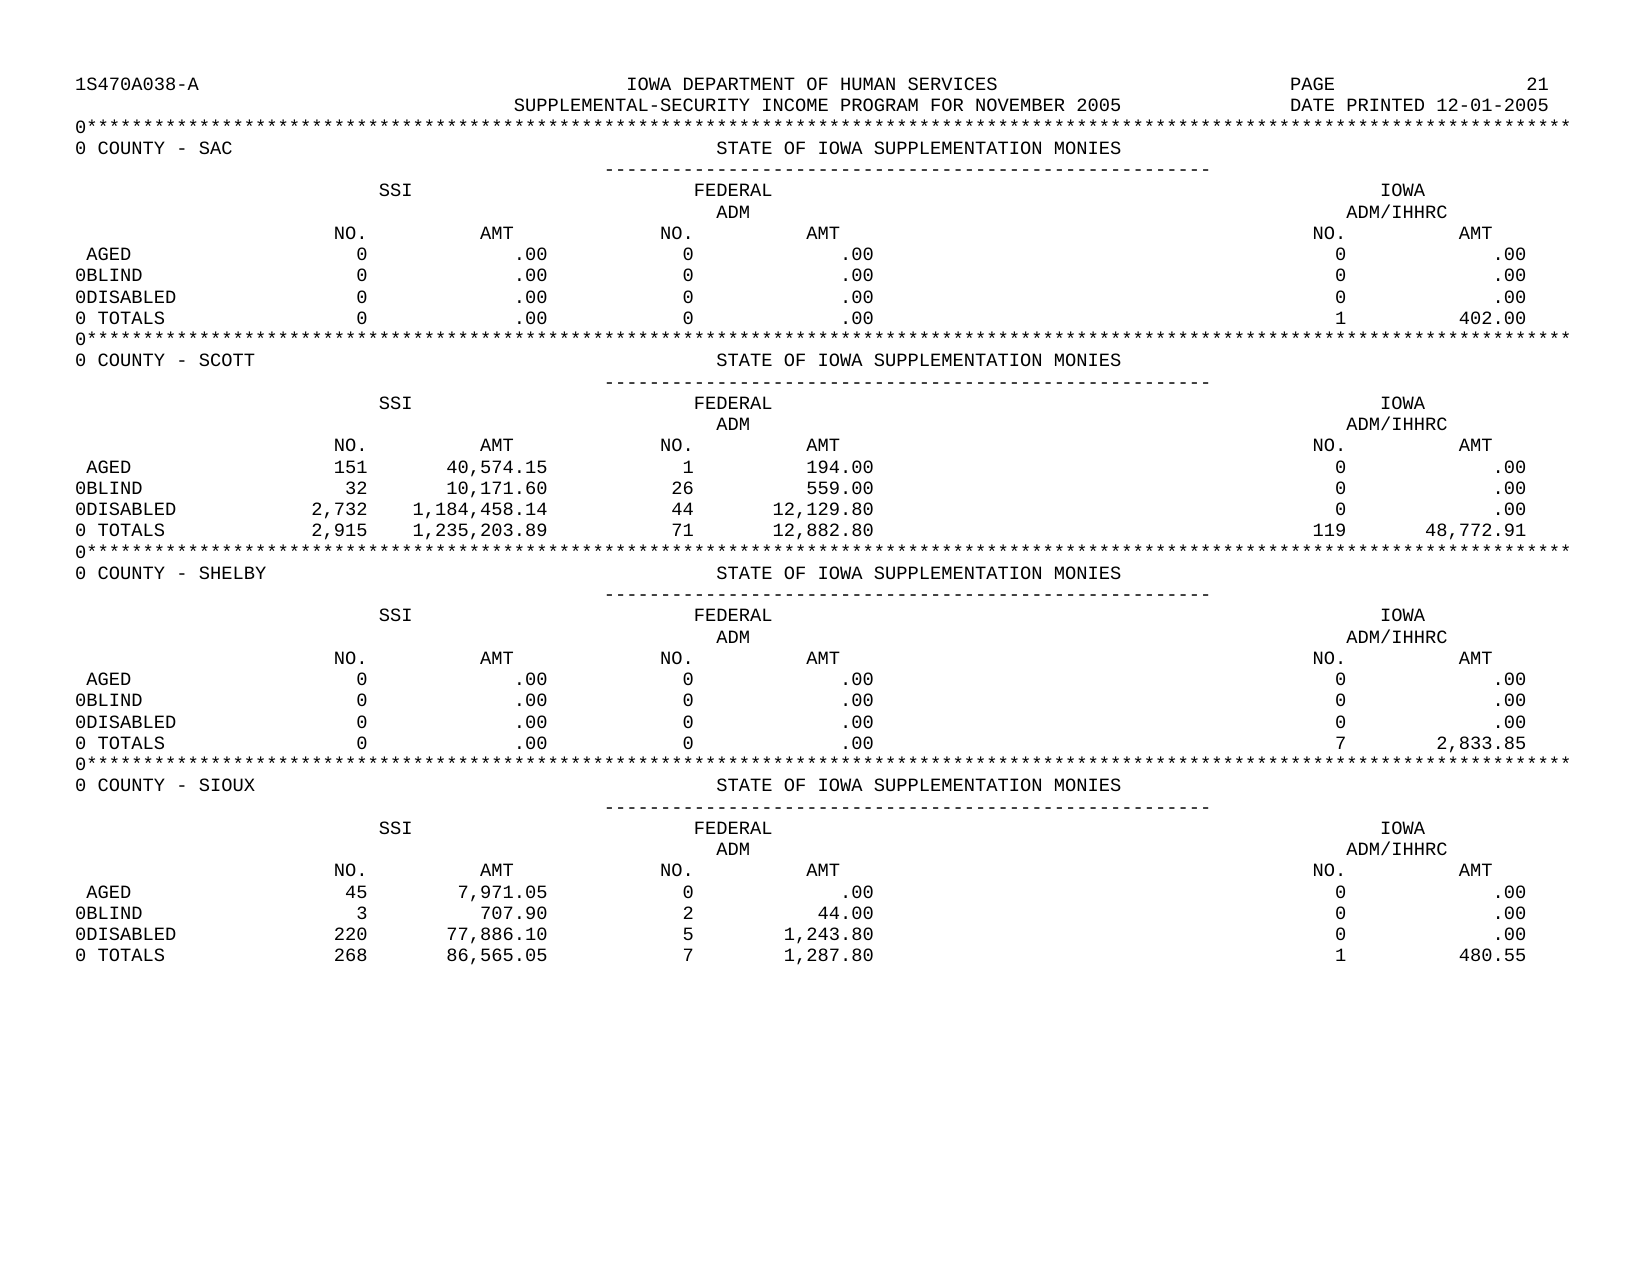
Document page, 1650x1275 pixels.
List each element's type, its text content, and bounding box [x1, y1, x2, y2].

text 0 COUNTY - SIOUX STATE OF IOWA SUPPLEMENTATION MONIES [75, 776, 1575, 797]
text 0BLIND 0 .00 0 .00 0 .00 [75, 691, 1575, 712]
text 1S470A038-A IOWA DEPARTMENT OF HUMAN SERVICES PAGE 21 [75, 75, 1575, 96]
text 0************************************************************************************************************************************ [75, 330, 1575, 351]
text 0 COUNTY - SCOTT STATE OF IOWA SUPPLEMENTATION MONIES [75, 351, 1575, 372]
text AGED 45 7,971.05 0 .00 0 .00 [75, 882, 1575, 904]
text 0DISABLED 0 .00 0 .00 0 .00 [75, 712, 1575, 734]
text AGED 151 40,574.15 1 194.00 0 .00 [75, 457, 1575, 479]
text NO. AMT NO. AMT NO. AMT [75, 224, 1575, 245]
text 0************************************************************************************************************************************ [75, 117, 1575, 139]
text SUPPLEMENTAL-SECURITY INCOME PROGRAM FOR NOVEMBER 2005 DATE PRINTED 12-01-2005 [75, 96, 1575, 117]
text ------------------------------------------------------ [75, 372, 1575, 394]
text 0************************************************************************************************************************************ [75, 755, 1575, 776]
text 0 TOTALS 0 .00 0 .00 1 402.00 [75, 309, 1575, 330]
text 0 TOTALS 0 .00 0 .00 7 2,833.85 [75, 734, 1575, 755]
text ADM ADM/IHHRC [75, 202, 1575, 224]
text ------------------------------------------------------ [75, 160, 1575, 181]
text AGED 0 .00 0 .00 0 .00 [75, 670, 1575, 691]
text 0DISABLED 0 .00 0 .00 0 .00 [75, 287, 1575, 309]
text NO. AMT NO. AMT NO. AMT [75, 436, 1575, 457]
text ADM ADM/IHHRC [75, 840, 1575, 861]
text 0 COUNTY - SAC STATE OF IOWA SUPPLEMENTATION MONIES [75, 139, 1575, 160]
text 0************************************************************************************************************************************ [75, 542, 1575, 564]
text 0DISABLED 220 77,886.10 5 1,243.80 0 .00 [75, 925, 1575, 946]
text 0 TOTALS 268 86,565.05 7 1,287.80 1 480.55 [75, 946, 1575, 967]
text 0BLIND 3 707.90 2 44.00 0 .00 [75, 904, 1575, 925]
text 0BLIND 32 10,171.60 26 559.00 0 .00 [75, 479, 1575, 500]
text SSI FEDERAL IOWA [75, 606, 1575, 627]
text SSI FEDERAL IOWA [75, 819, 1575, 840]
text ------------------------------------------------------ [75, 797, 1575, 819]
text 0 TOTALS 2,915 1,235,203.89 71 12,882.80 119 48,772.91 [75, 521, 1575, 542]
text NO. AMT NO. AMT NO. AMT [75, 649, 1575, 670]
text SSI FEDERAL IOWA [75, 394, 1575, 415]
text 0 COUNTY - SHELBY STATE OF IOWA SUPPLEMENTATION MONIES [75, 564, 1575, 585]
text ------------------------------------------------------ [75, 585, 1575, 606]
text SSI FEDERAL IOWA [75, 181, 1575, 202]
text NO. AMT NO. AMT NO. AMT [75, 861, 1575, 882]
text ADM ADM/IHHRC [75, 627, 1575, 649]
text 0DISABLED 2,732 1,184,458.14 44 12,129.80 0 .00 [75, 500, 1575, 521]
text 0BLIND 0 .00 0 .00 0 .00 [75, 266, 1575, 287]
text AGED 0 .00 0 .00 0 .00 [75, 245, 1575, 266]
text ADM ADM/IHHRC [75, 415, 1575, 436]
